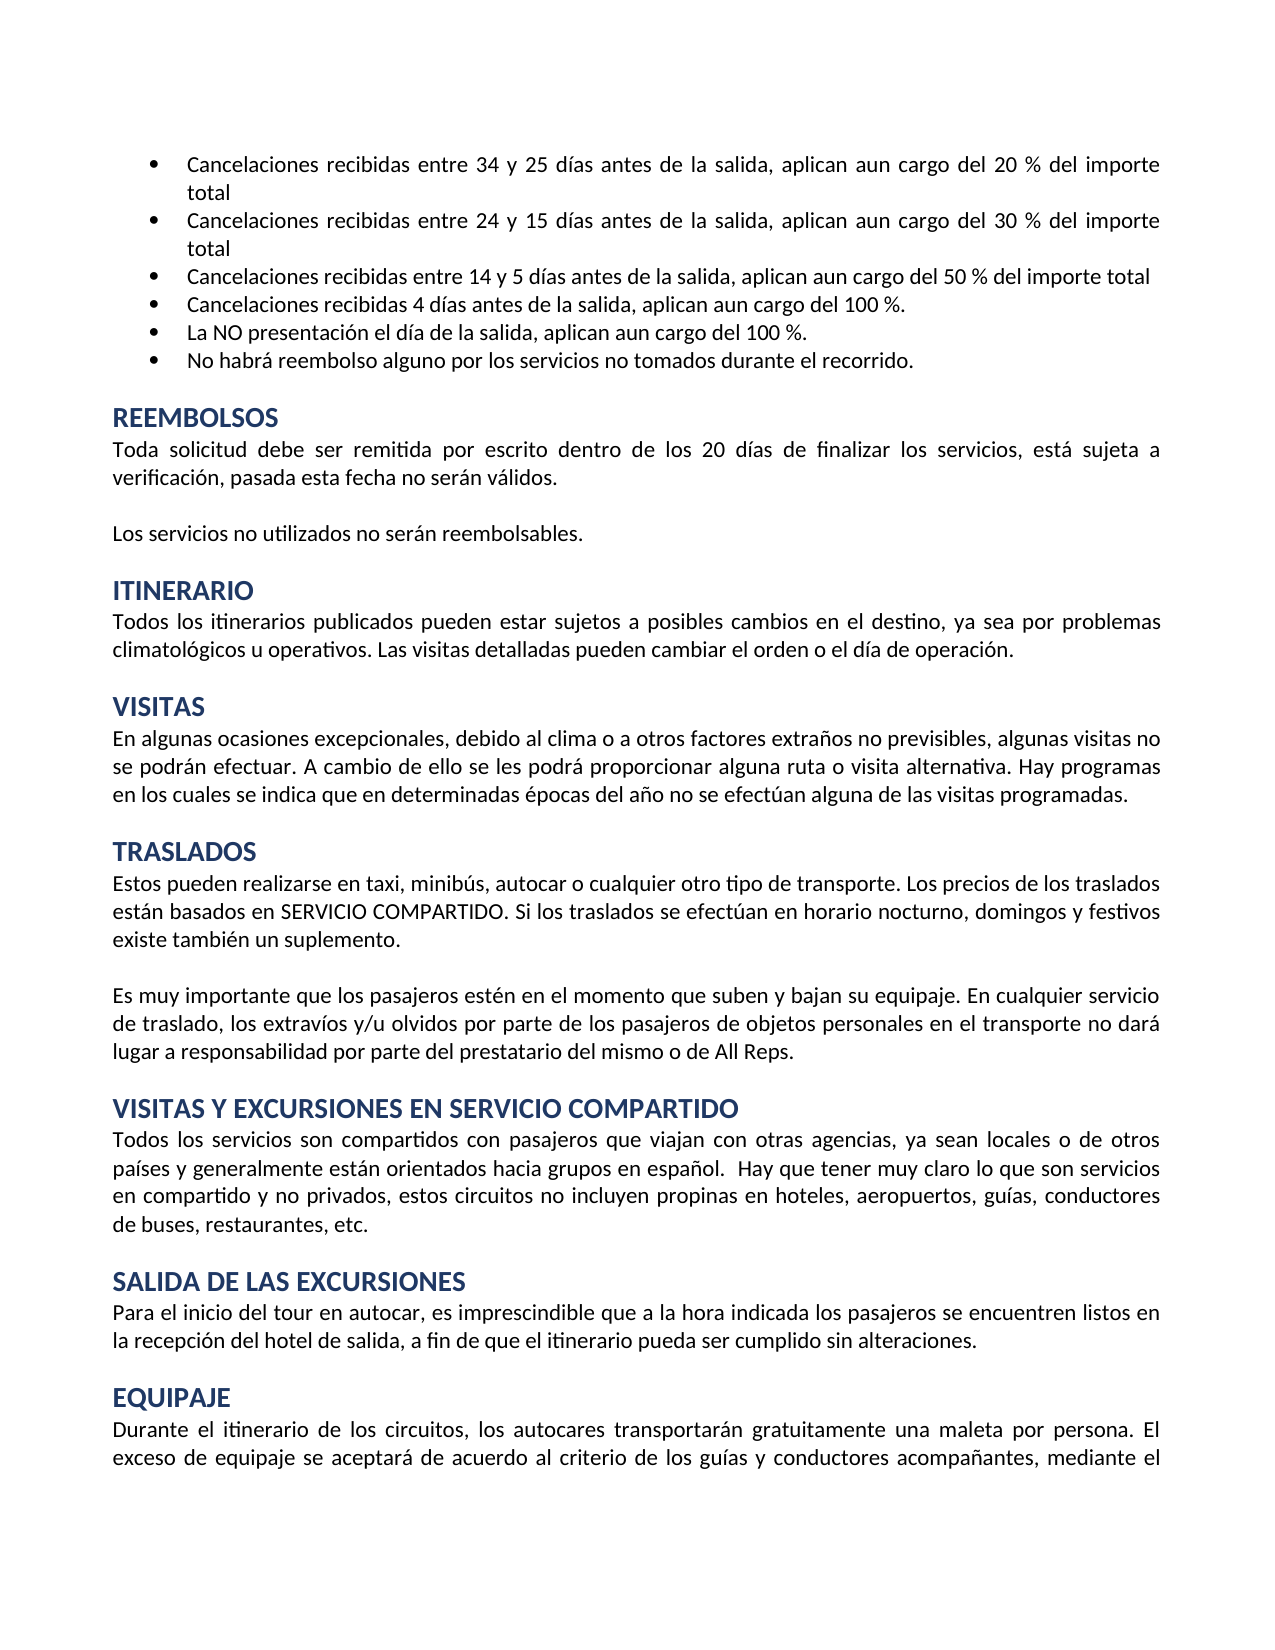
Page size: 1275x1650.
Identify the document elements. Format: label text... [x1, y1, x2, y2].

text ITINERARIO [112, 572, 1162, 607]
text Cancelaciones recibidas entre 34 y 25 días antes de la salida, aplican aun cargo del 20 % del importe total [150, 150, 1162, 206]
text Todos los servicios son compartidos con pasajeros que viajan con otras agencias, ya sean locales o de otros países y generalmente están orientados hacia grupos en español. Hay que tener muy claro lo que son servicios en compartido y no privados, estos circuitos no incluyen propinas en hoteles, aeropuertos, guías, conductores de buses, restaurantes, etc. [112, 1126, 1162, 1238]
text VISITAS [112, 688, 1162, 724]
text VISITAS Y EXCURSIONES EN SERVICIO COMPARTIDO [112, 1090, 1162, 1126]
text SALIDA DE LAS EXCURSIONES [112, 1263, 1162, 1298]
text Para el inicio del tour en autocar, es imprescindible que a la hora indicada los pasajeros se encuentren listos en la recepción del hotel de salida, a fin de que el itinerario pueda ser cumplido sin alteraciones. [112, 1298, 1162, 1354]
text REEMBOLSOS [112, 399, 1162, 435]
text TRASLADOS [112, 833, 1162, 869]
text Los servicios no utilizados no serán reembolsables. [112, 519, 1162, 547]
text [112, 1415, 1162, 1471]
text No habrá reembolso alguno por los servicios no tomados durante el recorrido. [150, 346, 1162, 374]
text La NO presentación el día de la salida, aplican aun cargo del 100 %. [150, 318, 1162, 346]
text EQUIPAJE [112, 1379, 1162, 1415]
text Todos los itinerarios publicados pueden estar sujetos a posibles cambios en el destino, ya sea por problemas climatológicos u operativos. Las visitas detalladas pueden cambiar el orden o el día de operación. [112, 607, 1162, 663]
text Es muy importante que los pasajeros estén en el momento que suben y bajan su equipaje. En cualquier servicio de traslado, los extravíos y/u olvidos por parte de los pasajeros de objetos personales en el transporte no dará lugar a responsabilidad por parte del prestatario del mismo o de All Reps. [112, 981, 1162, 1065]
text Toda solicitud debe ser remitida por escrito dentro de los 20 días de finalizar los servicios, está sujeta a verificación, pasada esta fecha no serán válidos. [112, 435, 1162, 491]
text En algunas ocasiones excepcionales, debido al clima o a otros factores extraños no previsibles, algunas visitas no se podrán efectuar. A cambio de ello se les podrá proporcionar alguna ruta o visita alternativa. Hay programas en los cuales se indica que en determinadas épocas del año no se efectúan alguna de las visitas programadas. [112, 724, 1162, 808]
text Cancelaciones recibidas entre 14 y 5 días antes de la salida, aplican aun cargo del 50 % del importe total [150, 262, 1162, 290]
text Cancelaciones recibidas 4 días antes de la salida, aplican aun cargo del 100 %. [150, 290, 1162, 318]
text Estos pueden realizarse en taxi, minibús, autocar o cualquier otro tipo de transporte. Los precios de los traslados están basados en SERVICIO COMPARTIDO. Si los traslados se efectúan en horario nocturno, domingos y festivos existe también un suplemento. [112, 869, 1162, 953]
text Cancelaciones recibidas entre 24 y 15 días antes de la salida, aplican aun cargo del 30 % del importe total [150, 206, 1162, 262]
